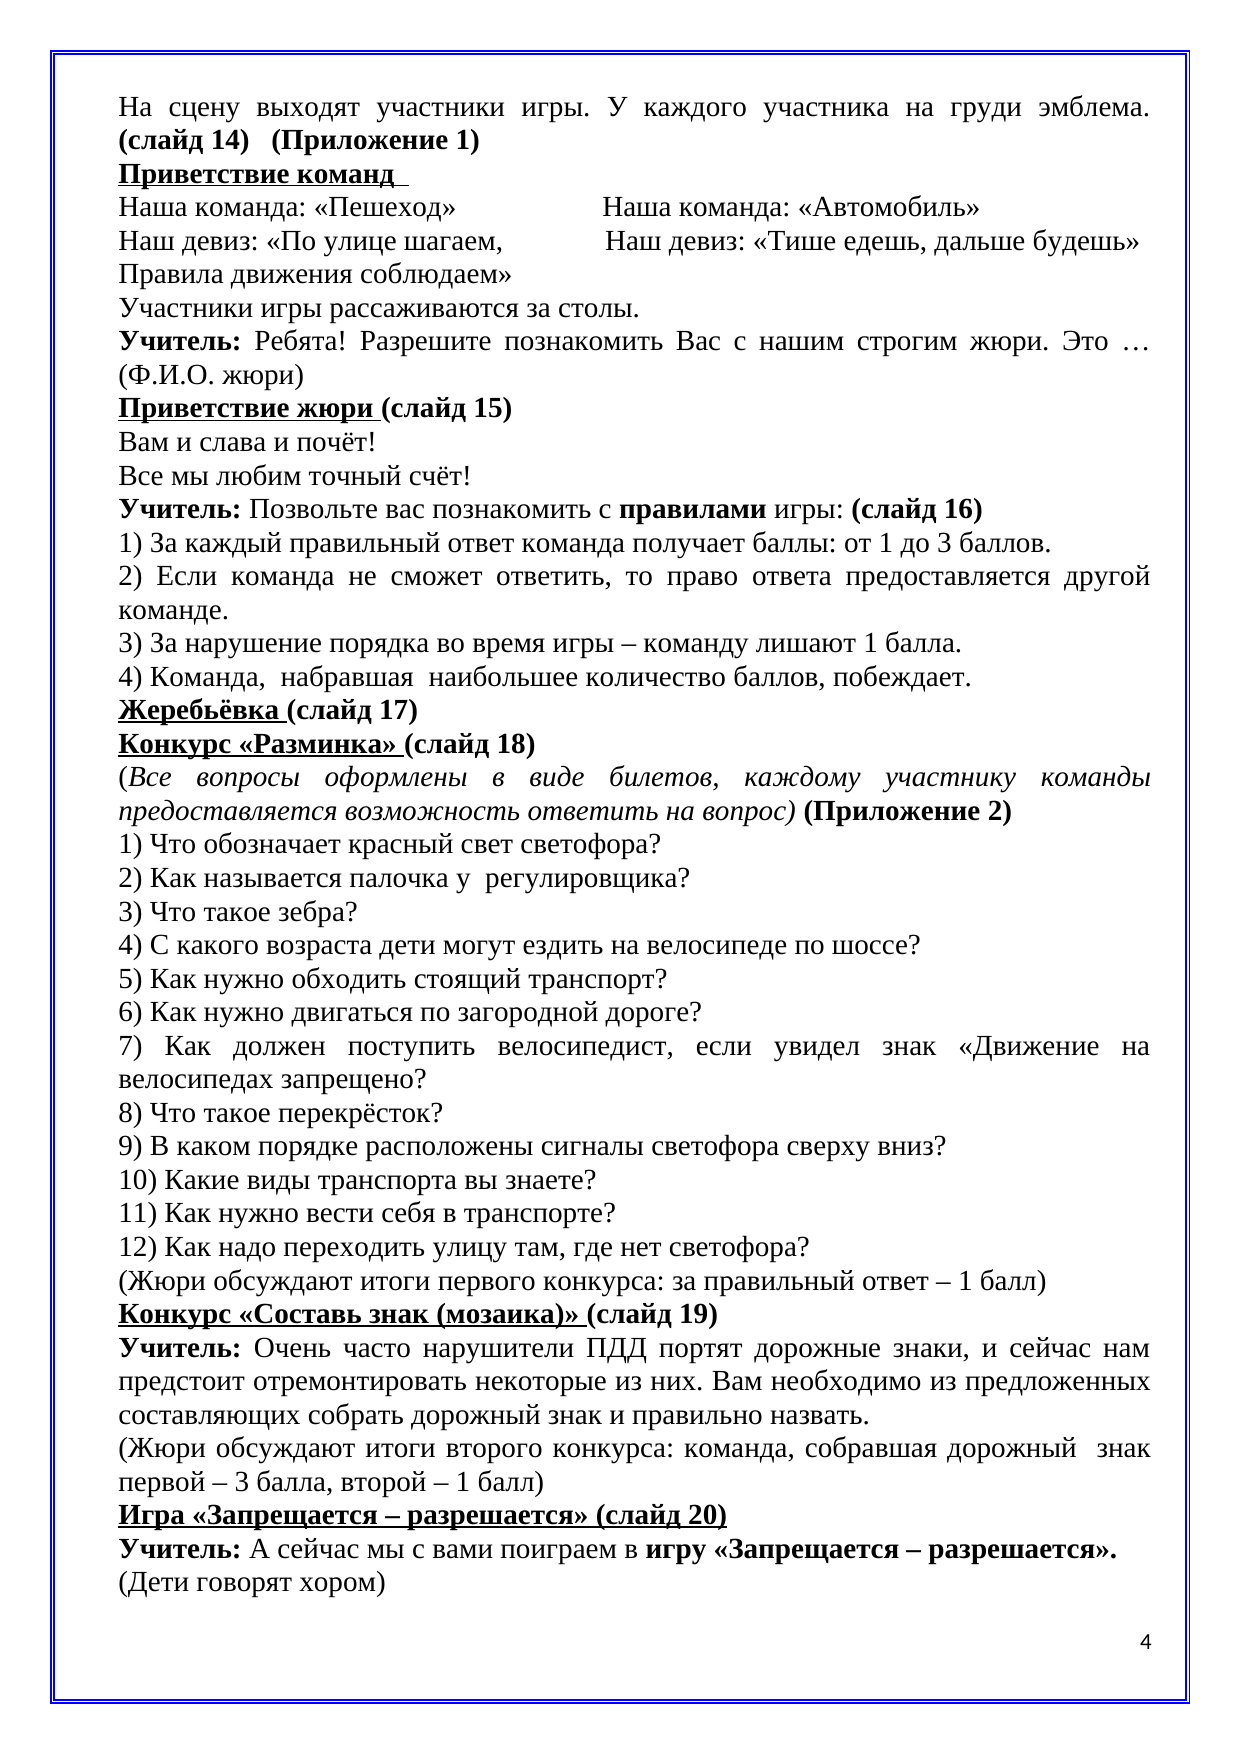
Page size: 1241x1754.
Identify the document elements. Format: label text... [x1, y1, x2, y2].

text 11) Как нужно вести себя в транспорте? [118, 1196, 1152, 1229]
text На сцену выходят участники игры. У каждого участника на груди эмблема. (слайд 14) (Приложение 1) [118, 89, 1152, 156]
text 3) За нарушение порядка во время игры – команду лишают 1 балла. [118, 625, 1152, 659]
text Вам и слава и почёт! [118, 424, 1152, 458]
text 3) Что такое зебра? [118, 894, 1152, 927]
text 8) Что такое перекрёсток? [118, 1095, 1152, 1128]
text 1) За каждый правильный ответ команда получает баллы: от 1 до 3 баллов. [118, 525, 1152, 558]
text Учитель: Позвольте вас познакомить с правилами игры: (слайд 16) [118, 491, 1152, 525]
text Наш девиз: «По улице шагаем, Наш девиз: «Тише едешь, дальше будешь» [118, 223, 1152, 256]
text Учитель: А сейчас мы с вами поиграем в игру «Запрещается – разрешается». [118, 1531, 1152, 1564]
text 5) Как нужно обходить стоящий транспорт? [118, 961, 1152, 994]
text Все мы любим точный счёт! [118, 458, 1152, 491]
text Жеребьёвка (слайд 17) [118, 692, 1152, 726]
text Приветствие жюри (слайд 15) [118, 391, 1152, 424]
text 1) Что обозначает красный свет светофора? [118, 827, 1152, 860]
text 4) Команда, набравшая наибольшее количество баллов, побеждает. [118, 659, 1152, 692]
text Учитель: Очень часто нарушители ПДД портят дорожные знаки, и сейчас нам предстоит отремонтировать некоторые из них. Вам необходимо из предложенных составляющих собрать дорожный знак и правильно назвать. [118, 1330, 1152, 1430]
text Участники игры рассаживаются за столы. [118, 290, 1152, 323]
text Конкурс «Разминка» (слайд 18) [118, 726, 1152, 759]
text 2) Если команда не сможет ответить, то право ответа предоставляется другой команде. [118, 558, 1152, 625]
text 7) Как должен поступить велосипедист, если увидел знак «Движение на велосипедах запрещено? [118, 1028, 1152, 1095]
text Наша команда: «Пешеход» Наша команда: «Автомобиль» [118, 189, 1152, 223]
text 2) Как называется палочка у регулировщика? [118, 860, 1152, 894]
text Конкурс «Составь знак (мозаика)» (слайд 19) [118, 1296, 1152, 1330]
text (Дети говорят хором) [118, 1564, 1152, 1598]
text (Жюри обсуждают итоги второго конкурса: команда, собравшая дорожный знак первой – 3 балла, второй – 1 балл) [118, 1430, 1152, 1497]
text Правила движения соблюдаем» [118, 256, 1152, 290]
text 10) Какие виды транспорта вы знаете? [118, 1162, 1152, 1196]
text (Все вопросы оформлены в виде билетов, каждому участнику команды предоставляется возможность ответить на вопрос) (Приложение 2) [118, 759, 1152, 827]
text Учитель: Ребята! Разрешите познакомить Вас с нашим строгим жюри. Это … (Ф.И.О. жюри) [118, 323, 1152, 391]
text 4) С какого возраста дети могут ездить на велосипеде по шоссе? [118, 927, 1152, 961]
text 12) Как надо переходить улицу там, где нет светофора? [118, 1229, 1152, 1263]
text Приветствие команд [118, 156, 1152, 189]
text 9) В каком порядке расположены сигналы светофора сверху вниз? [118, 1128, 1152, 1162]
text Игра «Запрещается – разрешается» (слайд 20) [118, 1497, 1152, 1531]
text (Жюри обсуждают итоги первого конкурса: за правильный ответ – 1 балл) [118, 1263, 1152, 1296]
text 6) Как нужно двигаться по загородной дороге? [118, 994, 1152, 1028]
